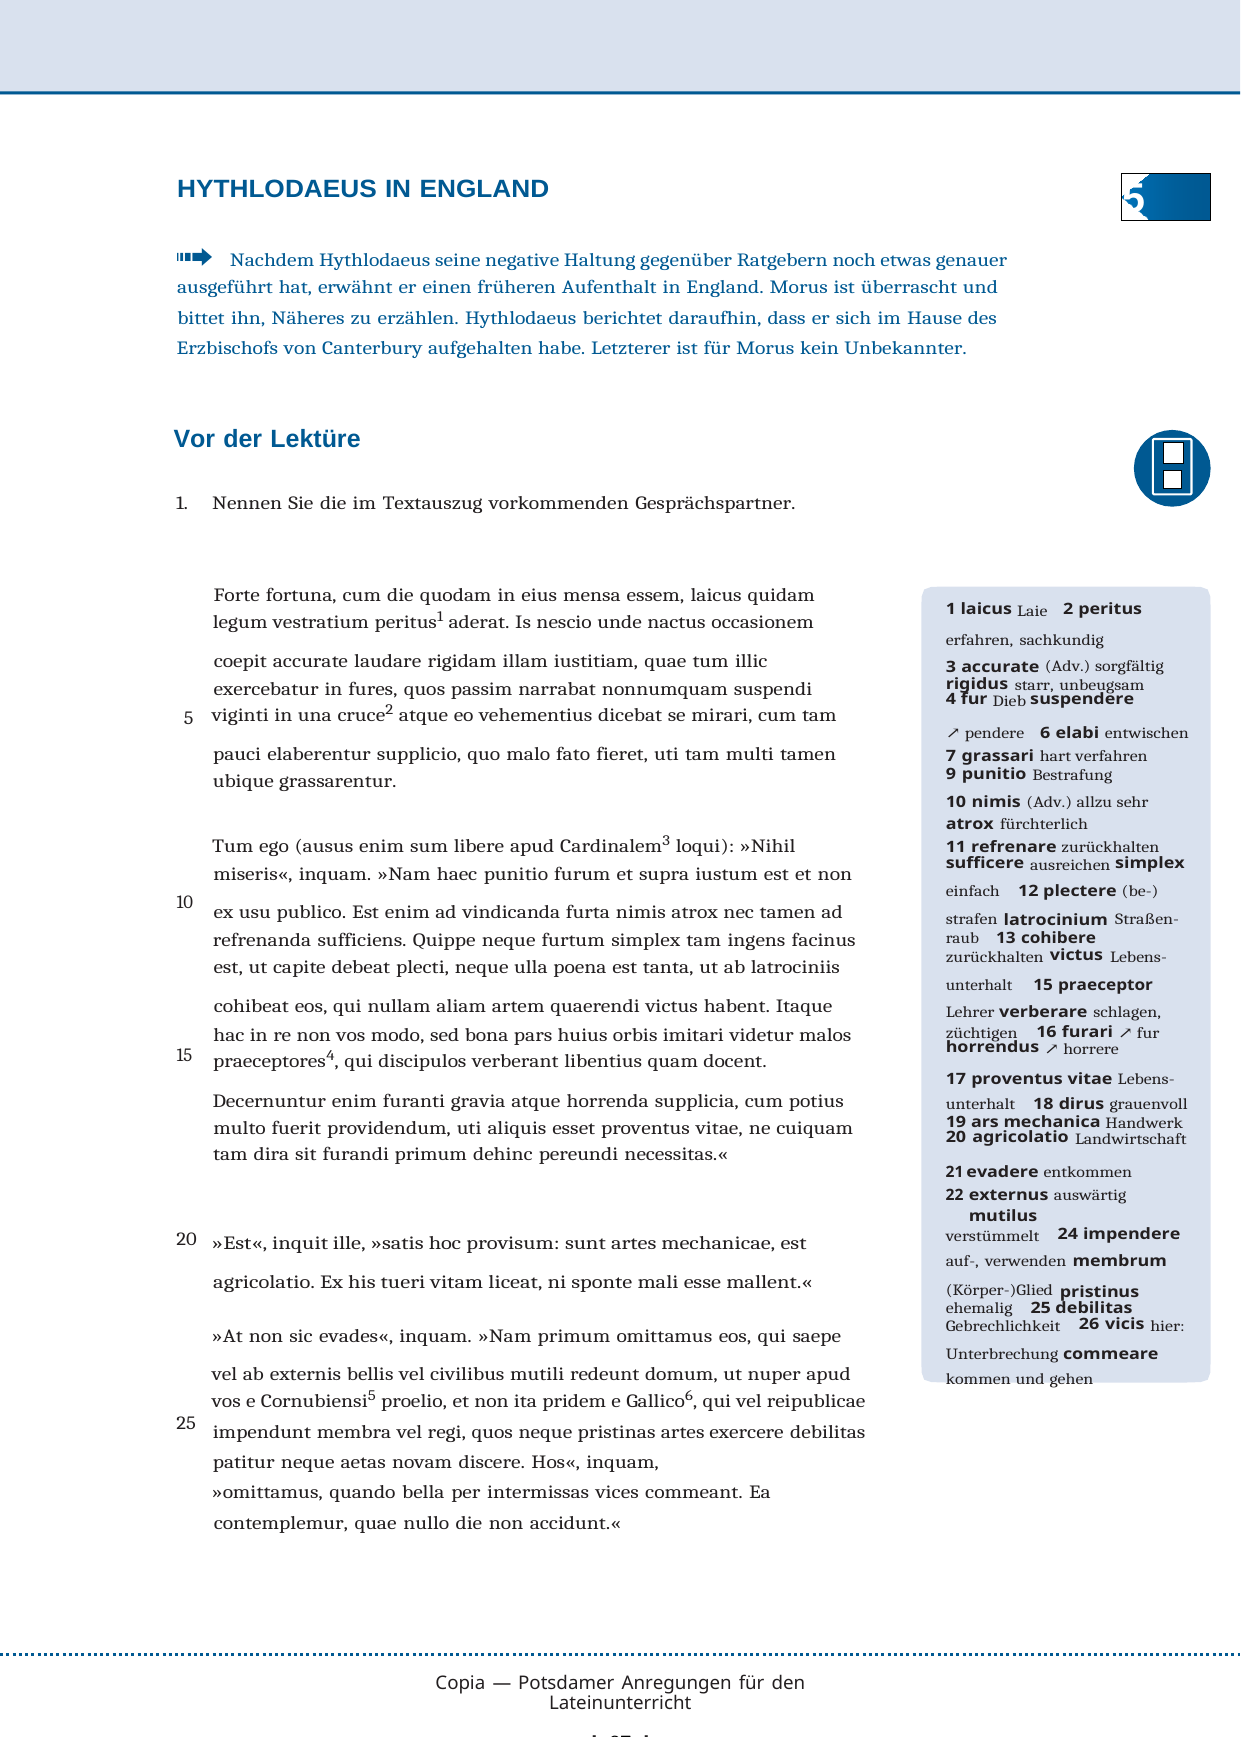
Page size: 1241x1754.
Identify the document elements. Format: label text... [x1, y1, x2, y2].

text 1. Nennen Sie die im Textauszug vorkommenden Gesprächspartner. [176, 492, 1221, 514]
table_header Forte fortuna, cum die quodam in eius mensa essem, laicus quidam legum vestratium peritus1 aderat. Is nescio unde nactus occasionem 1 laicus Laie 2 peritus erfahren, sachkundig coepit accurate laudare rigidam illam iustitiam, quae tum illic 3 accurate (Adv.) sorgfältig exercebatur in fures, quos passim narrabat nonnumquam suspendi rigidus starr, unbeugsam viginti in una cruce2 atque eo vehementius dicebat se mirari, cum tam 4 fur Dieb suspendere ↗ pendere 6 elabi entwischen pauci elaberentur supplicio, quo malo fato fieret, uti tam multi tamen 7 grassari hart verfahren ubique grassarentur. 9 punitio Bestrafung 10 nimis (Adv.) allzu sehr atrox fürchterlich Tum ego (ausus enim sum libere apud Cardinalem3 loqui): »Nihil 11 refrenare zurückhalten miseris«, inquam. »Nam haec punitio furum et supra iustum est et non sufficere ausreichen simplex einfach 12 plectere (be-) ex usu publico. Est enim ad vindicanda furta nimis atrox nec tamen ad strafen latrocinium Straßen- refrenanda sufficiens. Quippe neque furtum simplex tam ingens facinus raub 13 cohibere est, ut capite debeat plecti, neque ulla poena est tanta, ut ab latrociniis zurückhalten victus Lebens- unterhalt 15 praeceptor cohibeat eos, qui nullam aliam artem quaerendi victus habent. Itaque Lehrer verberare schlagen, hac in re non vos modo, sed bona pars huius orbis imitari videtur malos züchtigen 16 furari ↗ fur praeceptores4, qui discipulos verberant libentius quam docent. horrendus ↗ horrere 17 proventus vitae Lebens- Decernuntur enim furanti gravia atque horrenda supplicia, cum potius unterhalt 18 dirus grauenvoll multo fuerit providendum, uti aliquis esset proventus vitae, ne cuiquam 19 ars mechanica Handwerk tam dira sit furandi primum dehinc pereundi necessitas.« 20 agricolatio Landwirtschaft evadere entkommen externus auswärtig mutilus »Est«, inquit ille, »satis hoc provisum: sunt artes mechanicae, est verstümmelt 24 impendere auf-, verwenden membrum agricolatio. Ex his tueri vitam liceat, ni sponte mali esse mallent.« (Körper-)Glied pristinus ehemalig 25 debilitas »At non sic evades«, inquam. »Nam primum omittamus eos, qui saepe Gebrechlichkeit 26 vicis hier: Unterbrechung commeare vel ab externis bellis vel civilibus mutili redeunt domum, ut nuper apud kommen und gehen vos e Cornubiensi5 proelio, et non ita pridem e Gallico6, qui vel reipublicae impendunt membra vel regi, quos neque pristinas artes exercere debilitas patitur neque aetas novam discere. Hos«, inquam, »omittamus, quando bella per intermissas vices commeant. Ea contemplemur, quae nullo die non accidunt.« [204, 584, 1193, 1533]
subtitle Vor der Lektüre [173, 424, 1221, 453]
subtitle HYTHLODAEUS IN ENGLAND [177, 174, 1221, 202]
picture [1164, 453, 1183, 463]
text ➟ Nachdem Hythlodaeus seine negative Haltung gegenüber Ratgebern noch etwas genauer ausgeführt hat, erwähnt er einen früheren Aufenthalt in England. Morus ist überrascht und [174, 226, 1059, 298]
picture [1164, 471, 1181, 488]
picture [1122, 202, 1137, 208]
picture [1122, 202, 1210, 220]
table_header 5 10 15 20 25 [171, 584, 204, 1533]
text bittet ihn, Näheres zu erzählen. Hythlodaeus berichtet daraufhin, dass er sich im Hause des Erzbischofs von Canterbury aufgehalten habe. Letzterer ist für Morus kein Unbekannter. [176, 308, 1060, 359]
